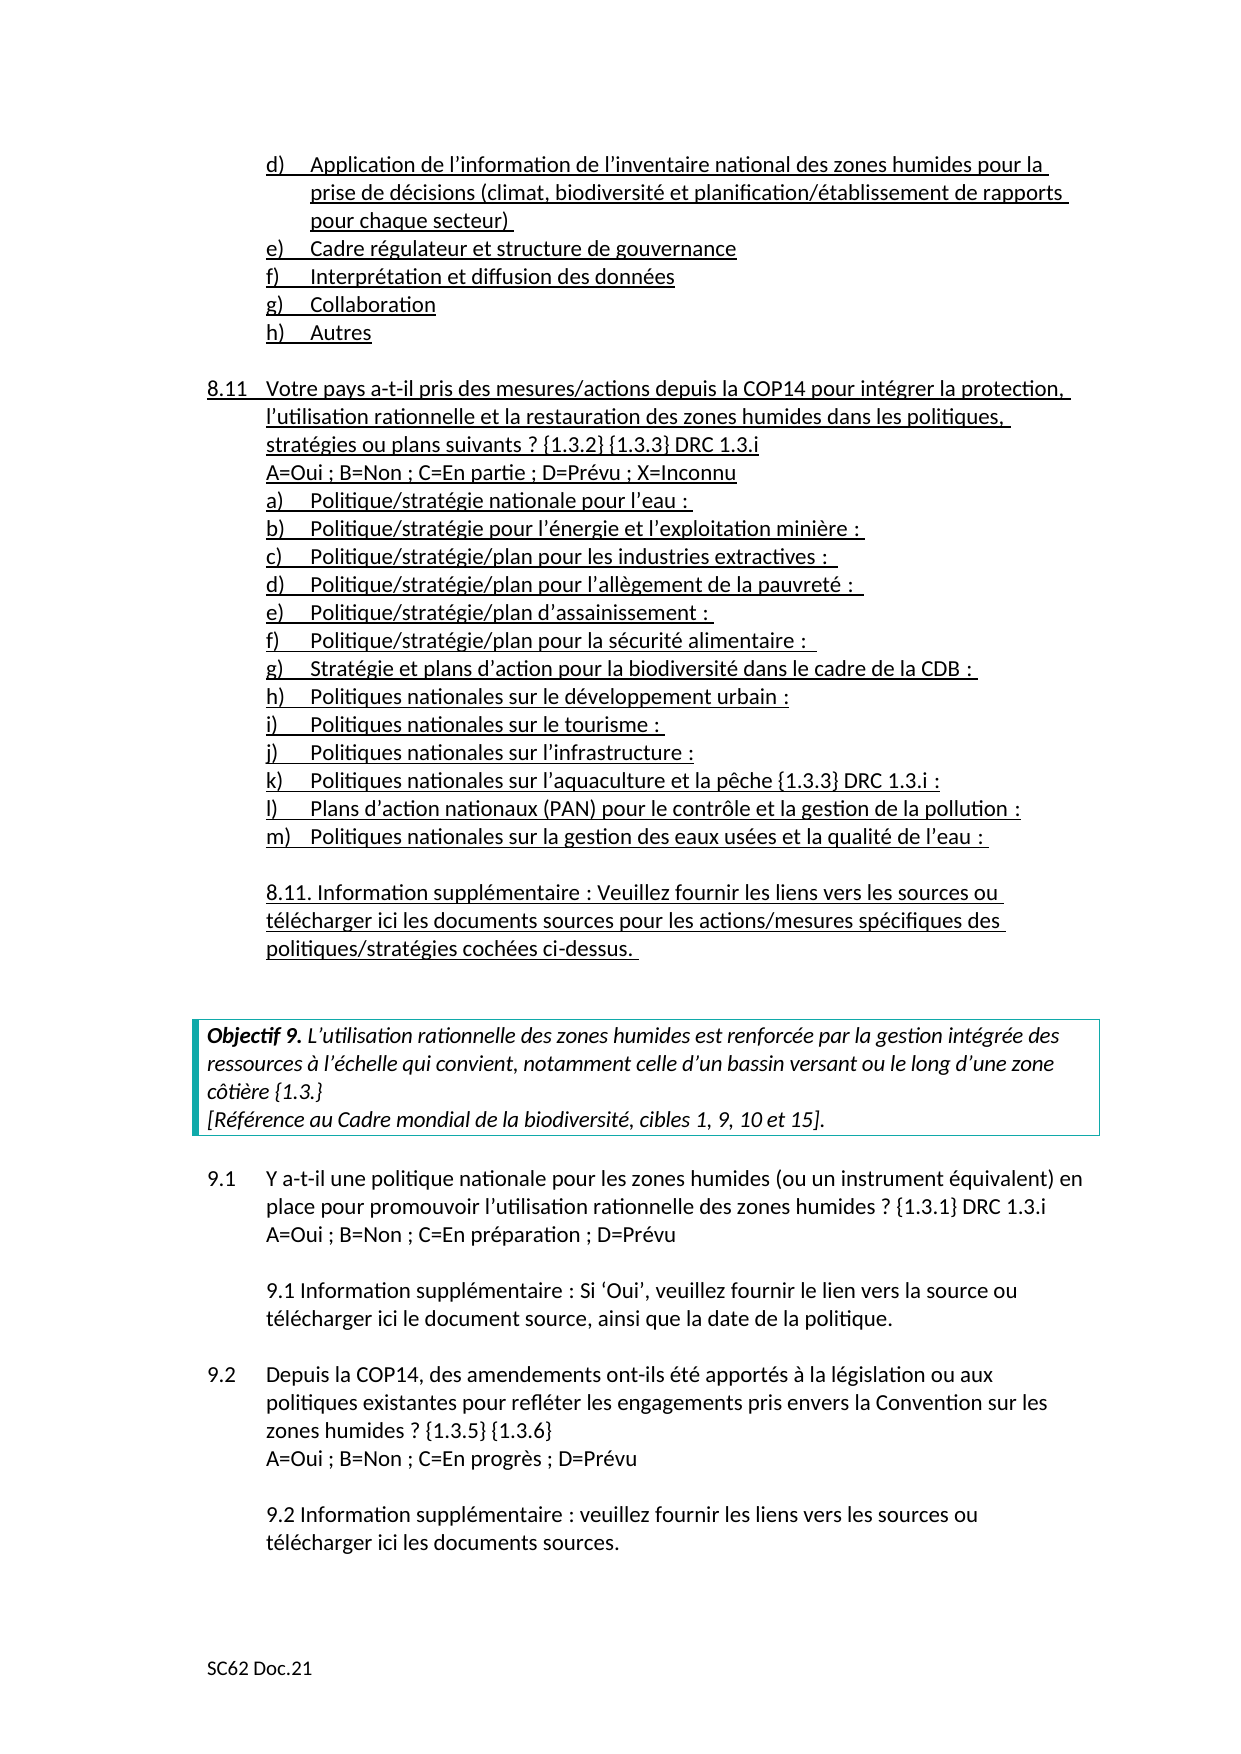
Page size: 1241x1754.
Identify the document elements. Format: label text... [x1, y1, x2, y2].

text b) Politique/stratégie pour l’énergie et l’exploitation minière : [266, 514, 1090, 542]
text A=Oui ; B=Non ; C=En progrès ; D=Prévu [266, 1444, 1090, 1472]
text 8.11 Votre pays a-t-il pris des mesures/actions depuis la COP14 pour intégrer la protection, l’utilisation rationnelle et la restauration des zones humides dans les politiques, stratégies ou plans suivants ? {1.3.2} {1.3.3} DRC 1.3.i [207, 374, 1090, 458]
text h) Politiques nationales sur le développement urbain : [266, 682, 1090, 710]
text f) Politique/stratégie/plan pour la sécurité alimentaire : [266, 626, 1090, 654]
subtitle [Référence au Cadre mondial de la biodiversité, cibles 1, 9, 10 et 15]. [199, 1103, 1099, 1135]
text i) Politiques nationales sur le tourisme : [266, 710, 1090, 738]
text 9.1 Y a-t-il une politique nationale pour les zones humides (ou un instrument équivalent) en place pour promouvoir l’utilisation rationnelle des zones humides ? {1.3.1} DRC 1.3.i [207, 1164, 1090, 1220]
text A=Oui ; B=Non ; C=En partie ; D=Prévu ; X=Inconnu [266, 458, 1090, 486]
text Objectif 9. L’utilisation rationnelle des zones humides est renforcée par la gestion intégrée des ressources à l’échelle qui convient, notamment celle d’un bassin versant ou le long d’une zone côtière {1.3.} [199, 1020, 1099, 1103]
text e) Politique/stratégie/plan d’assainissement : [266, 598, 1090, 626]
text f) Interprétation et diffusion des données [266, 262, 1090, 290]
text h) Autres [266, 318, 1090, 346]
text A=Oui ; B=Non ; C=En préparation ; D=Prévu [266, 1220, 1090, 1248]
text j) Politiques nationales sur l’infrastructure : [266, 738, 1090, 766]
text a) Politique/stratégie nationale pour l’eau : [266, 486, 1090, 514]
text m) Politiques nationales sur la gestion des eaux usées et la qualité de l’eau : [266, 822, 1090, 851]
text d) Politique/stratégie/plan pour l’allègement de la pauvreté : [266, 570, 1090, 598]
text k) Politiques nationales sur l’aquaculture et la pêche {1.3.3} DRC 1.3.i : [266, 766, 1090, 794]
text 9.1 Information supplémentaire : Si ‘Oui’, veuillez fournir le lien vers la source ou télécharger ici le document source, ainsi que la date de la politique. [266, 1276, 1090, 1332]
text e) Cadre régulateur et structure de gouvernance [266, 234, 1090, 262]
text g) Collaboration [266, 290, 1090, 318]
text 8.11. Information supplémentaire : Veuillez fournir les liens vers les sources ou télécharger ici les documents sources pour les actions/mesures spécifiques des politiques/stratégies cochées ci-dessus. [266, 878, 1090, 963]
text 9.2 Depuis la COP14, des amendements ont-ils été apportés à la législation ou aux politiques existantes pour refléter les engagements pris envers la Convention sur les zones humides ? {1.3.5} {1.3.6} [207, 1360, 1090, 1444]
text 9.2 Information supplémentaire : veuillez fournir les liens vers les sources ou télécharger ici les documents sources. [266, 1500, 1090, 1556]
text d) Application de l’information de l’inventaire national des zones humides pour la prise de décisions (climat, biodiversité et planification/établissement de rapports pour chaque secteur) [266, 150, 1090, 234]
text l) Plans d’action nationaux (PAN) pour le contrôle et la gestion de la pollution : [266, 794, 1090, 822]
text c) Politique/stratégie/plan pour les industries extractives : [266, 542, 1090, 570]
text g) Stratégie et plans d’action pour la biodiversité dans le cadre de la CDB : [266, 654, 1090, 682]
